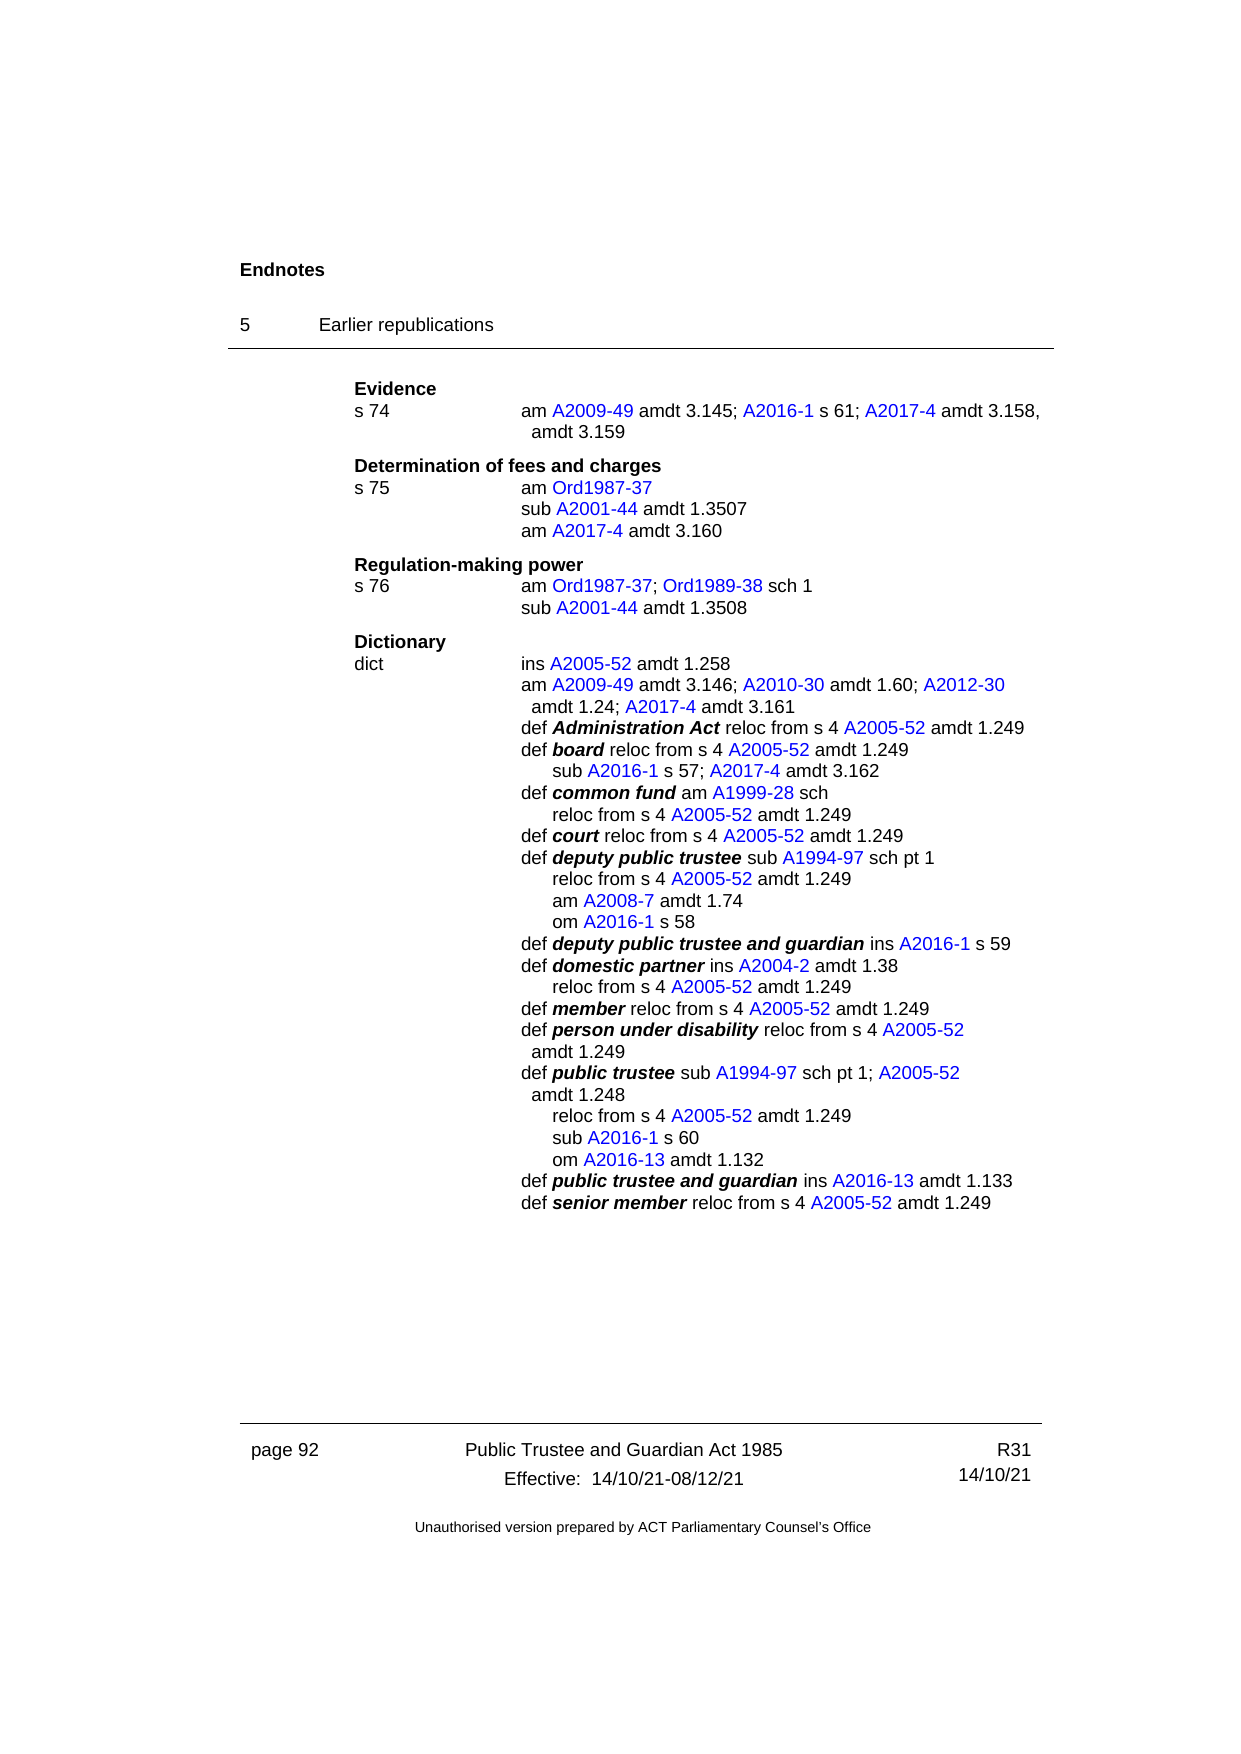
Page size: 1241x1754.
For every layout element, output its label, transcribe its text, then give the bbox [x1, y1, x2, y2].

text Regulation-making power [354, 554, 1042, 575]
text Dictionary [354, 631, 1042, 652]
text s 76 am Ord1987-37; Ord1989-38 sch 1 [354, 575, 1042, 597]
text reloc from s 4 A2005-52 amdt 1.249 [354, 803, 1042, 825]
text Evidence [354, 378, 1042, 399]
text def domestic partner ins A2004-2 amdt 1.38 [354, 954, 1042, 976]
text om A2016-13 amdt 1.132 [354, 1148, 1042, 1170]
text om A2016-1 s 58 [354, 911, 1042, 933]
text am A2017-4 amdt 3.160 [354, 520, 1042, 541]
text reloc from s 4 A2005-52 amdt 1.249 [354, 868, 1042, 890]
text am A2009-49 amdt 3.146; A2010-30 amdt 1.60; A2012-30 amdt 1.24; A2017-4 amdt 3.161 [354, 674, 1042, 717]
text reloc from s 4 A2005-52 amdt 1.249 [354, 976, 1042, 997]
text am A2008-7 amdt 1.74 [354, 890, 1042, 911]
text def Administration Act reloc from s 4 A2005-52 amdt 1.249 [354, 717, 1042, 739]
text Determination of fees and charges [354, 455, 1042, 477]
text sub A2016-1 s 57; A2017-4 amdt 3.162 [354, 760, 1042, 782]
text def deputy public trustee sub A1994-97 sch pt 1 [354, 847, 1042, 868]
text sub A2001-44 amdt 1.3508 [354, 597, 1042, 618]
text def deputy public trustee and guardian ins A2016-1 s 59 [354, 933, 1042, 954]
text def court reloc from s 4 A2005-52 amdt 1.249 [354, 825, 1042, 847]
text s 75 am Ord1987-37 [354, 477, 1042, 498]
text def member reloc from s 4 A2005-52 amdt 1.249 [354, 997, 1042, 1019]
text def common fund am A1999-28 sch [354, 782, 1042, 803]
text def public trustee and guardian ins A2016-13 amdt 1.133 [354, 1170, 1042, 1192]
text def public trustee sub A1994-97 sch pt 1; A2005-52 amdt 1.248 [354, 1062, 1042, 1105]
text sub A2016-1 s 60 [354, 1127, 1042, 1148]
text reloc from s 4 A2005-52 amdt 1.249 [354, 1105, 1042, 1127]
text dict ins A2005-52 amdt 1.258 [354, 652, 1042, 674]
text s 74 am A2009-49 amdt 3.145; A2016-1 s 61; A2017-4 amdt 3.158, amdt 3.159 [354, 399, 1042, 442]
text def senior member reloc from s 4 A2005-52 amdt 1.249 [354, 1192, 1042, 1213]
text def person under disability reloc from s 4 A2005-52 amdt 1.249 [354, 1019, 1042, 1062]
text sub A2001-44 amdt 1.3507 [354, 498, 1042, 520]
text def board reloc from s 4 A2005-52 amdt 1.249 [354, 739, 1042, 760]
